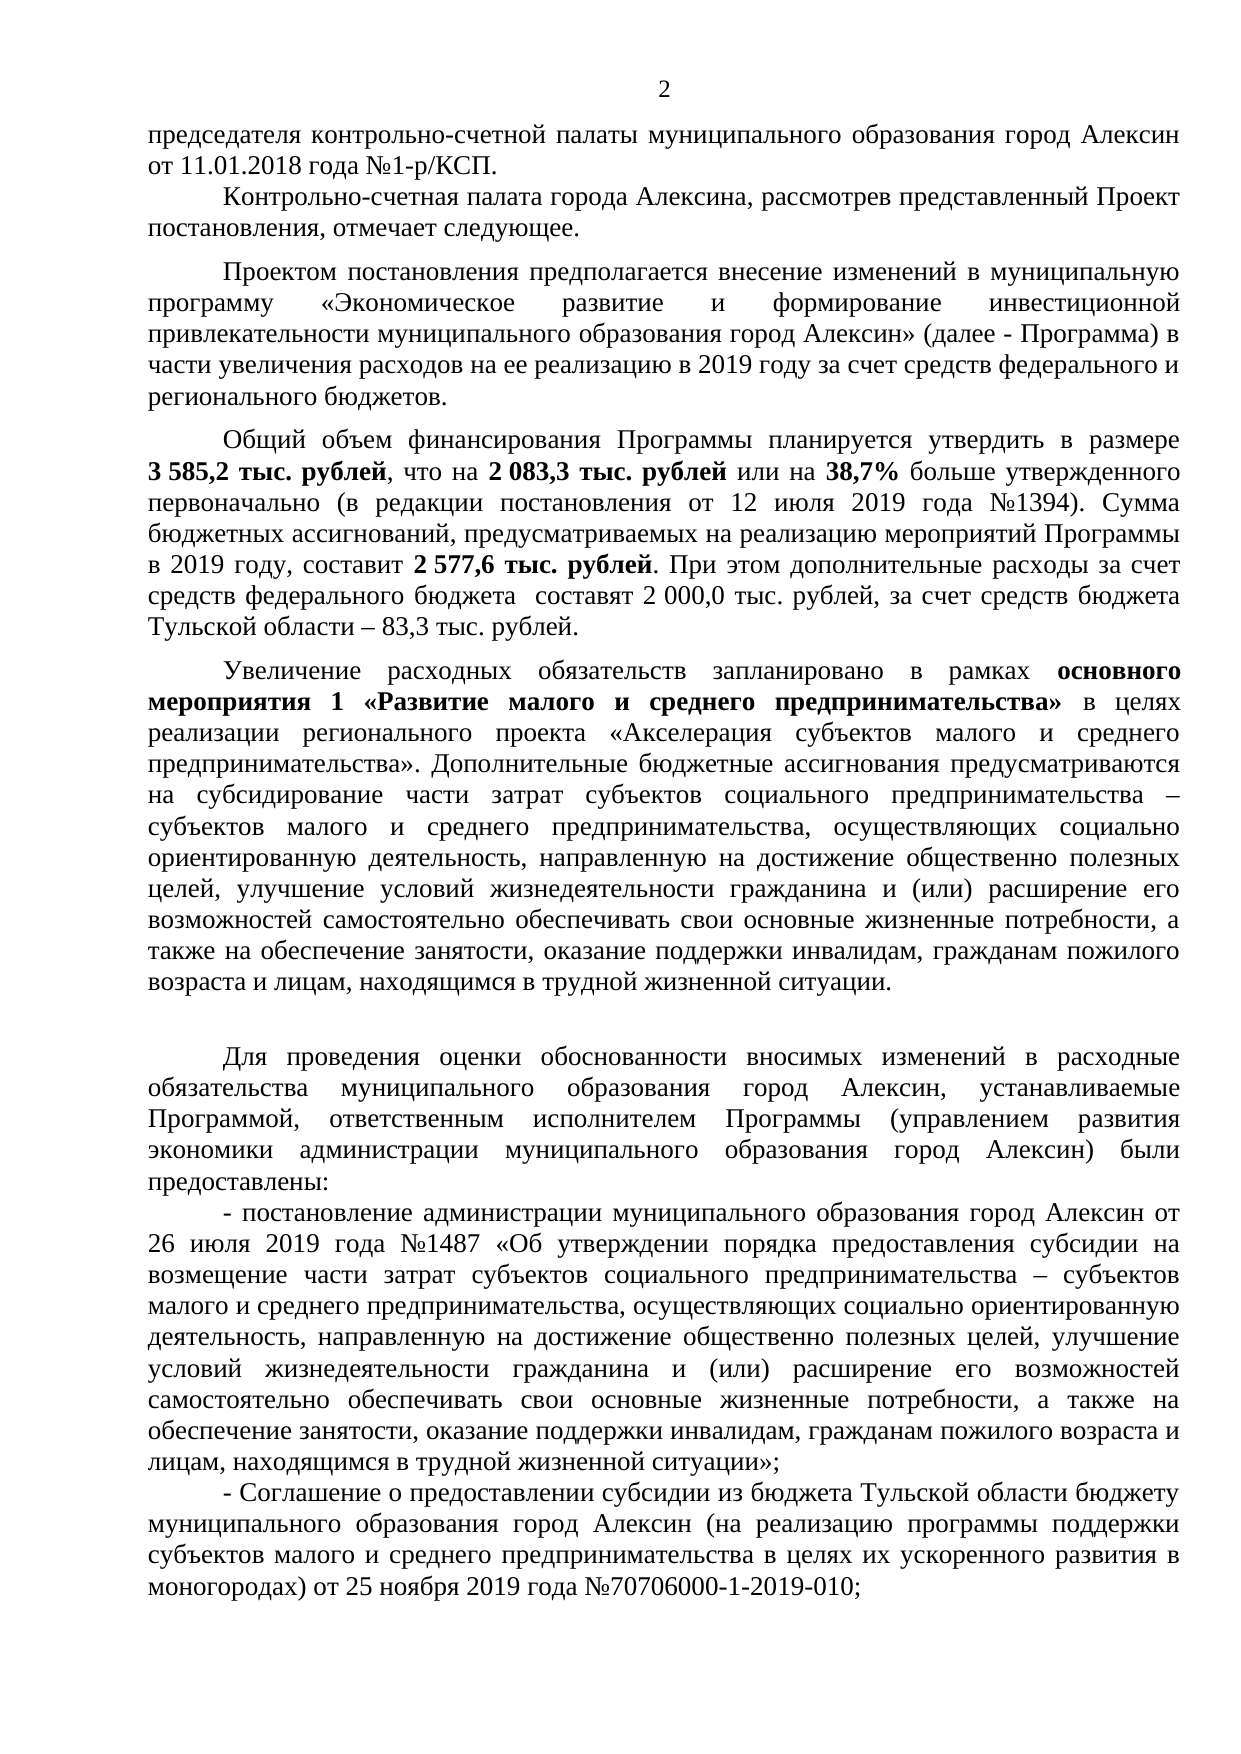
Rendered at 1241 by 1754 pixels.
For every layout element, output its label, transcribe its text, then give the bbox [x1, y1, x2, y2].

text Общий объем финансирования Программы планируется утвердить в размере 3 585,2 тыс. рублей, что на 2 083,3 тыс. рублей или на 38,7% больше утвержденного первоначально (в редакции постановления от 12 июля 2019 года №1394). Сумма бюджетных ассигнований, предусматриваемых на реализацию мероприятий Программы в 2019 году, составит 2 577,6 тыс. рублей. При этом дополнительные расходы за счет средств федерального бюджета составят 2 000,0 тыс. рублей, за счет средств бюджета Тульской области – 83,3 тыс. рублей. [148, 423, 1181, 641]
text Контрольно-счетная палата города Алексина, рассмотрев представленный Проект постановления, отмечает следующее. [148, 180, 1181, 243]
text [148, 118, 1181, 180]
text - постановление администрации муниципального образования город Алексин от 26 июля 2019 года №1487 «Об утверждении порядка предоставления субсидии на возмещение части затрат субъектов социального предпринимательства – субъектов малого и среднего предпринимательства, осуществляющих социально ориентированную деятельность, направленную на достижение общественно полезных целей, улучшение условий жизнедеятельности гражданина и (или) расширение его возможностей самостоятельно обеспечивать свои основные жизненные потребности, а также на обеспечение занятости, оказание поддержки инвалидам, гражданам пожилого возраста и лицам, находящимся в трудной жизненной ситуации»; [148, 1196, 1181, 1476]
text - Соглашение о предоставлении субсидии из бюджета Тульской области бюджету муниципального образования город Алексин (на реализацию программы поддержки субъектов малого и среднего предпринимательства в целях их ускоренного развития в моногородах) от 25 ноября 2019 года №70706000-1-2019-010; [148, 1476, 1181, 1601]
text Проектом постановления предполагается внесение изменений в муниципальную программу «Экономическое развитие и формирование инвестиционной привлекательности муниципального образования город Алексин» (далее - Программа) в части увеличения расходов на ее реализацию в 2019 году за счет средств федерального и регионального бюджетов. [148, 255, 1181, 411]
text Для проведения оценки обоснованности вносимых изменений в расходные обязательства муниципального образования город Алексин, устанавливаемые Программой, ответственным исполнителем Программы (управлением развития экономики администрации муниципального образования город Алексин) были предоставлены: [148, 1040, 1181, 1196]
text Увеличение расходных обязательств запланировано в рамках основного мероприятия 1 «Развитие малого и среднего предпринимательства» в целях реализации регионального проекта «Акселерация субъектов малого и среднего предпринимательства». Дополнительные бюджетные ассигнования предусматриваются на субсидирование части затрат субъектов социального предпринимательства – субъектов малого и среднего предпринимательства, осуществляющих социально ориентированную деятельность, направленную на достижение общественно полезных целей, улучшение условий жизнедеятельности гражданина и (или) расширение его возможностей самостоятельно обеспечивать свои основные жизненные потребности, а также на обеспечение занятости, оказание поддержки инвалидам, гражданам пожилого возраста и лицам, находящимся в трудной жизненной ситуации. [148, 654, 1181, 997]
